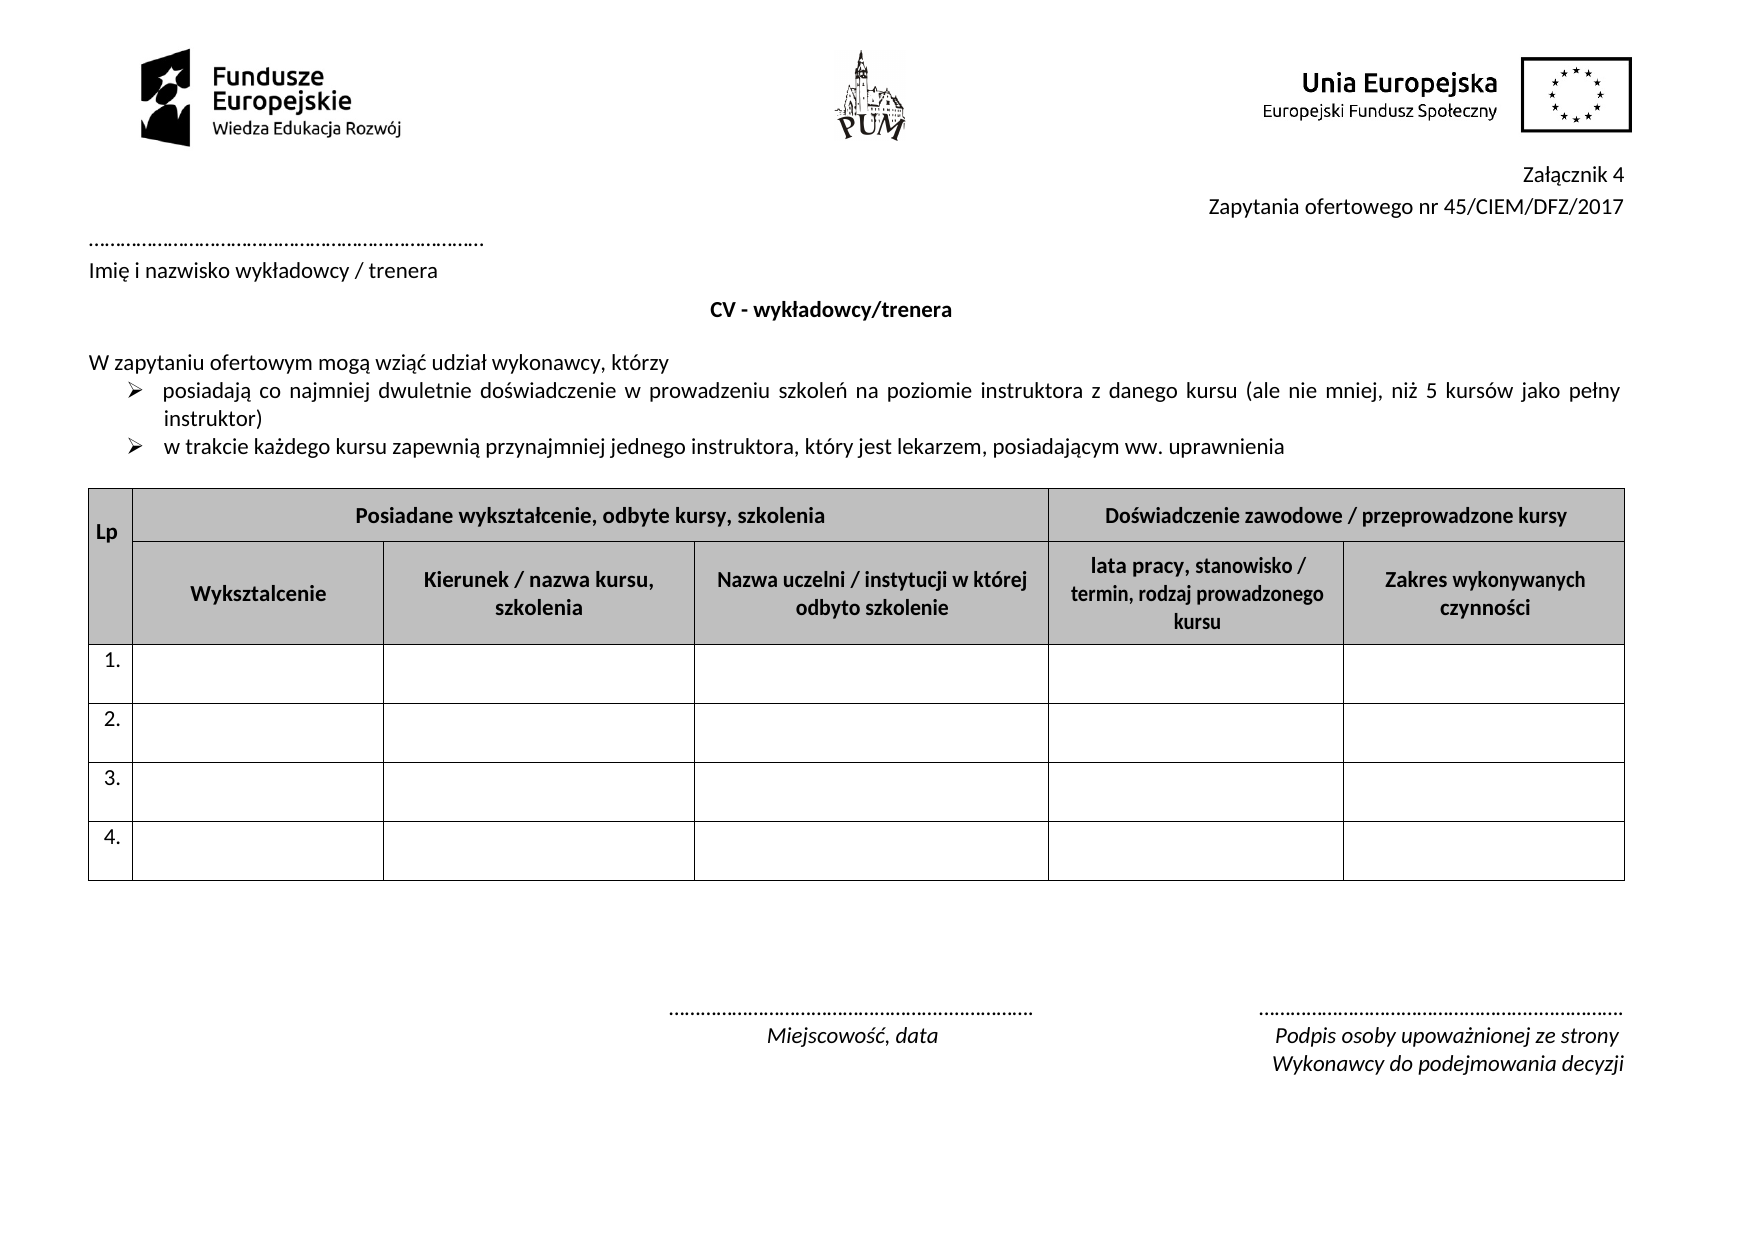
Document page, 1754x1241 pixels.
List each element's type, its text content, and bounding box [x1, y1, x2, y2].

text Imię i nazwisko wykładowcy / trenera [89, 257, 1624, 285]
text ………………………………………………………………… [89, 224, 1624, 252]
table_header Posiadane wykształcenie, odbyte kursy, szkolenia [133, 489, 1048, 541]
table_cell lata pracy, stanowisko / termin, rodzaj prowadzonego kursu [1049, 542, 1343, 644]
text CV - wykładowcy/trenera [89, 295, 1574, 323]
table_cell 3. [89, 763, 132, 821]
table_cell [1344, 645, 1624, 703]
text W zapytaniu ofertowym mogą wziąć udział wykonawcy, którzy [89, 348, 1574, 376]
table_cell [384, 763, 694, 821]
picture [834, 50, 906, 141]
table_cell [133, 704, 383, 762]
table_header Doświadczenie zawodowe / przeprowadzone kursy [1049, 489, 1624, 541]
table_cell 2. [89, 704, 132, 762]
table_cell Wyksztalcenie [133, 542, 383, 644]
table_cell Zakres wykonywanych czynności [1344, 542, 1624, 644]
table_cell [1049, 763, 1343, 821]
table_cell [1344, 763, 1624, 821]
list w trakcie każdego kursu zapewnią przynajmniej jednego instruktora, który jest lekarzem, posiadającym ww. uprawnienia [126, 432, 1624, 460]
list posiadają co najmniej dwuletnie doświadczenie w prowadzeniu szkoleń na poziomie instruktora z danego kursu (ale nie mniej, niż 5 kursów jako pełny instruktor) [126, 376, 1624, 432]
table_cell [384, 704, 694, 762]
table_header Lp [89, 489, 132, 644]
picture [1239, 32, 1655, 157]
table_cell [1049, 822, 1343, 880]
table_cell [133, 645, 383, 703]
table_cell Nazwa uczelni / instytucji w której odbyto szkolenie [695, 542, 1048, 644]
text Zapytania ofertowego nr 45/CIEM/DFZ/2017 [89, 192, 1624, 220]
table_cell [133, 763, 383, 821]
table_cell [695, 704, 1048, 762]
text Załącznik 4 [89, 160, 1624, 188]
table_cell [133, 822, 383, 880]
table_cell [1049, 704, 1343, 762]
table_cell [695, 645, 1048, 703]
table_cell [1344, 822, 1624, 880]
text ……………………………………………..……………. ……………………………………………..……………. [89, 993, 1624, 1021]
table_cell [384, 822, 694, 880]
table_cell Kierunek / nazwa kursu, szkolenia [384, 542, 694, 644]
table_cell [384, 645, 694, 703]
table_cell [695, 822, 1048, 880]
table_cell [1344, 704, 1624, 762]
picture [117, 25, 421, 169]
table_cell 1. [89, 645, 132, 703]
table_cell [695, 763, 1048, 821]
table_cell [1049, 645, 1343, 703]
table_cell 4. [89, 822, 132, 880]
text Miejscowość, data Podpis osoby upoważnionej ze strony Wykonawcy do podejmowania decyzji [89, 1021, 1624, 1077]
